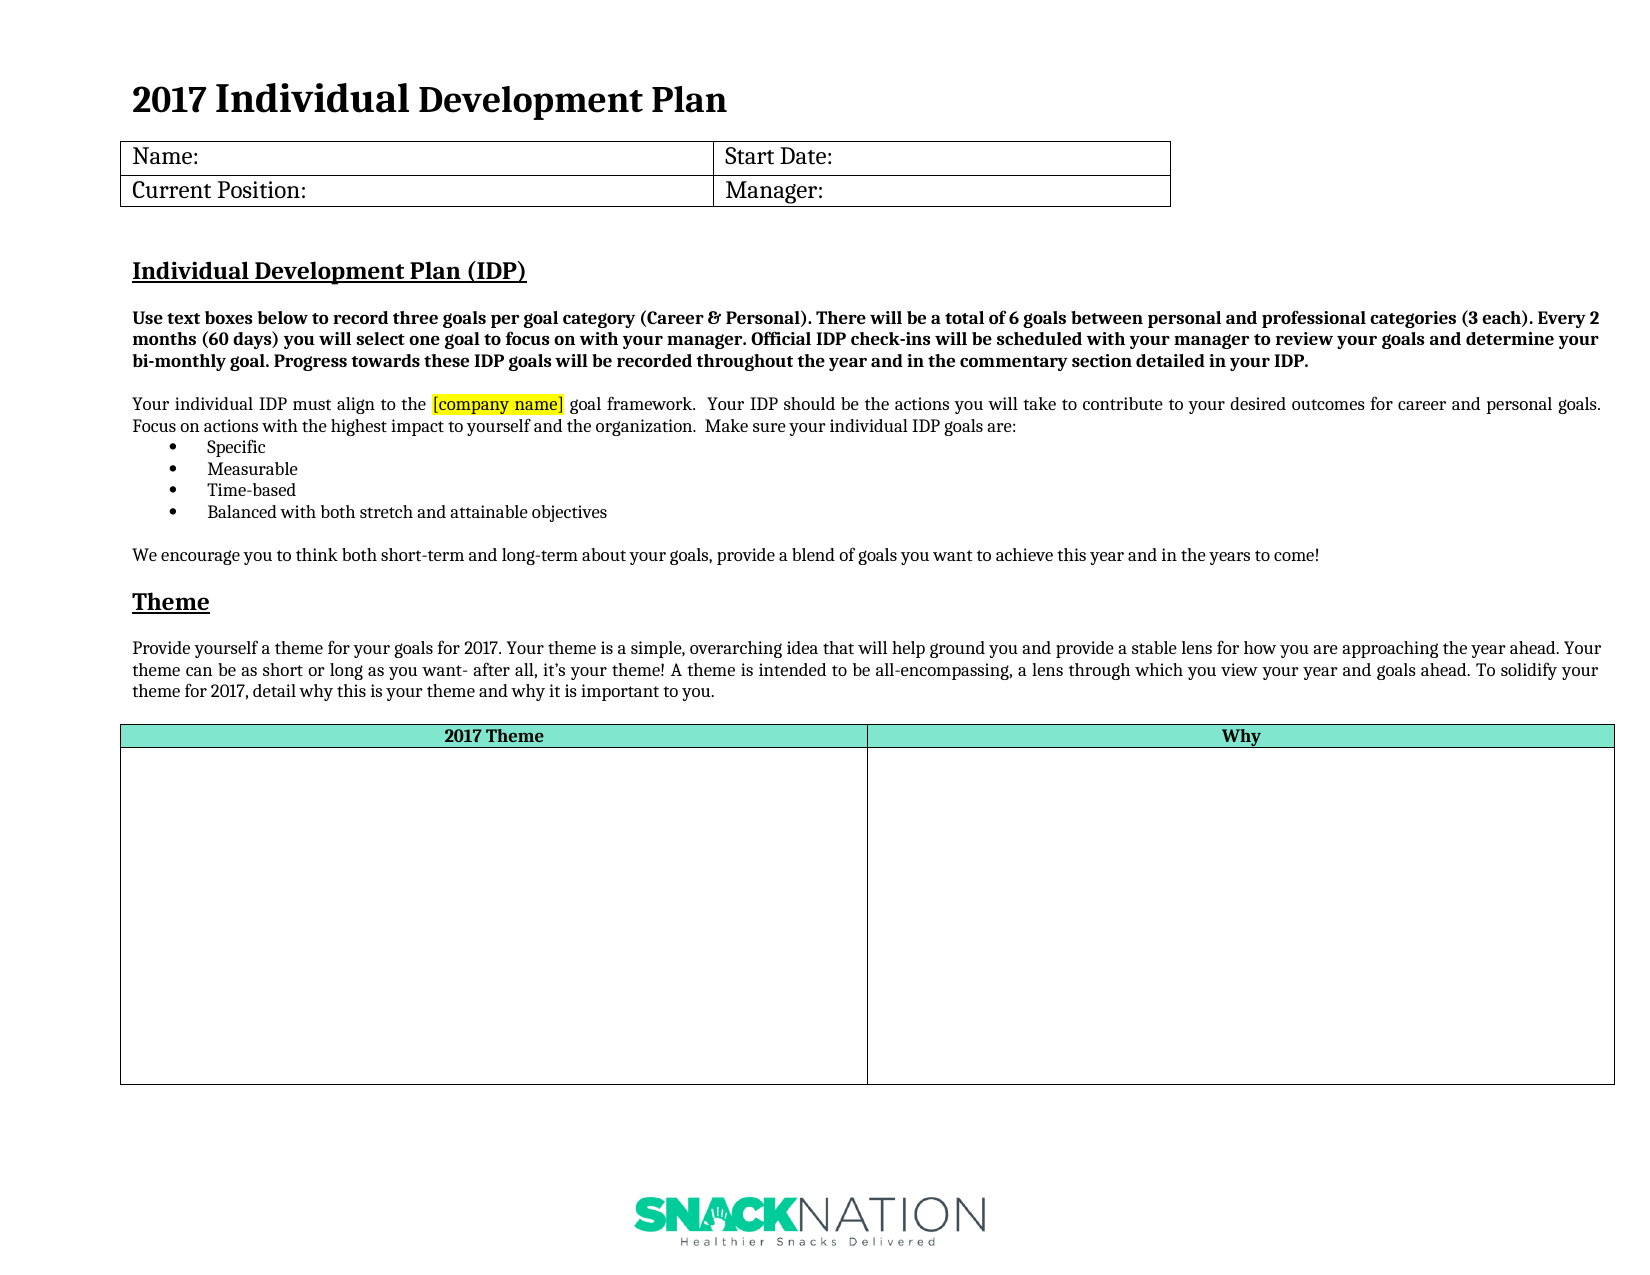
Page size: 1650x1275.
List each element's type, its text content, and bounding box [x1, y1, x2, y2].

list Specific [169, 437, 1603, 458]
table_header Why [868, 725, 1614, 747]
text Use text boxes below to record three goals per goal category (Career & Personal). There will be a total of 6 goals between personal and professional categories (3 each). Every 2 months (60 days) you will select one goal to focus on with your manager. Official IDP check-ins will be scheduled with your manager to review your goals and determine your bi-monthly goal. Progress towards these IDP goals will be recorded throughout the year and in the commentary section detailed in your IDP. [132, 307, 1603, 372]
list Balanced with both stretch and attainable objectives [169, 501, 1603, 523]
table_cell [868, 748, 1614, 1084]
text We encourage you to think both short-term and long-term about your goals, provide a blend of goals you want to achieve this year and in the years to come! [132, 544, 1603, 566]
text Provide yourself a theme for your goals for 2017. Your theme is a simple, overarching idea that will help ground you and provide a stable lens for how you are approaching the year ahead. Your theme can be as short or long as you want- after all, it’s your theme! A theme is intended to be all-encompassing, a lens through which you view your year and goals ahead. To solidify your theme for 2017, detail why this is your theme and why it is important to you. [132, 638, 1603, 703]
list Time-based [169, 480, 1603, 501]
text Your individual IDP must align to the [company name] goal framework. Your IDP should be the actions you will take to contribute to your desired outcomes for career and personal goals. Focus on actions with the highest impact to yourself and the organization. Make sure your individual IDP goals are: [132, 393, 1603, 437]
table_cell [121, 748, 867, 1084]
list Measurable [169, 458, 1603, 480]
text Theme [132, 588, 1603, 616]
picture [590, 1088, 1028, 1275]
table_header 2017 Theme [121, 725, 867, 747]
text Individual Development Plan (IDP) [132, 257, 1603, 286]
